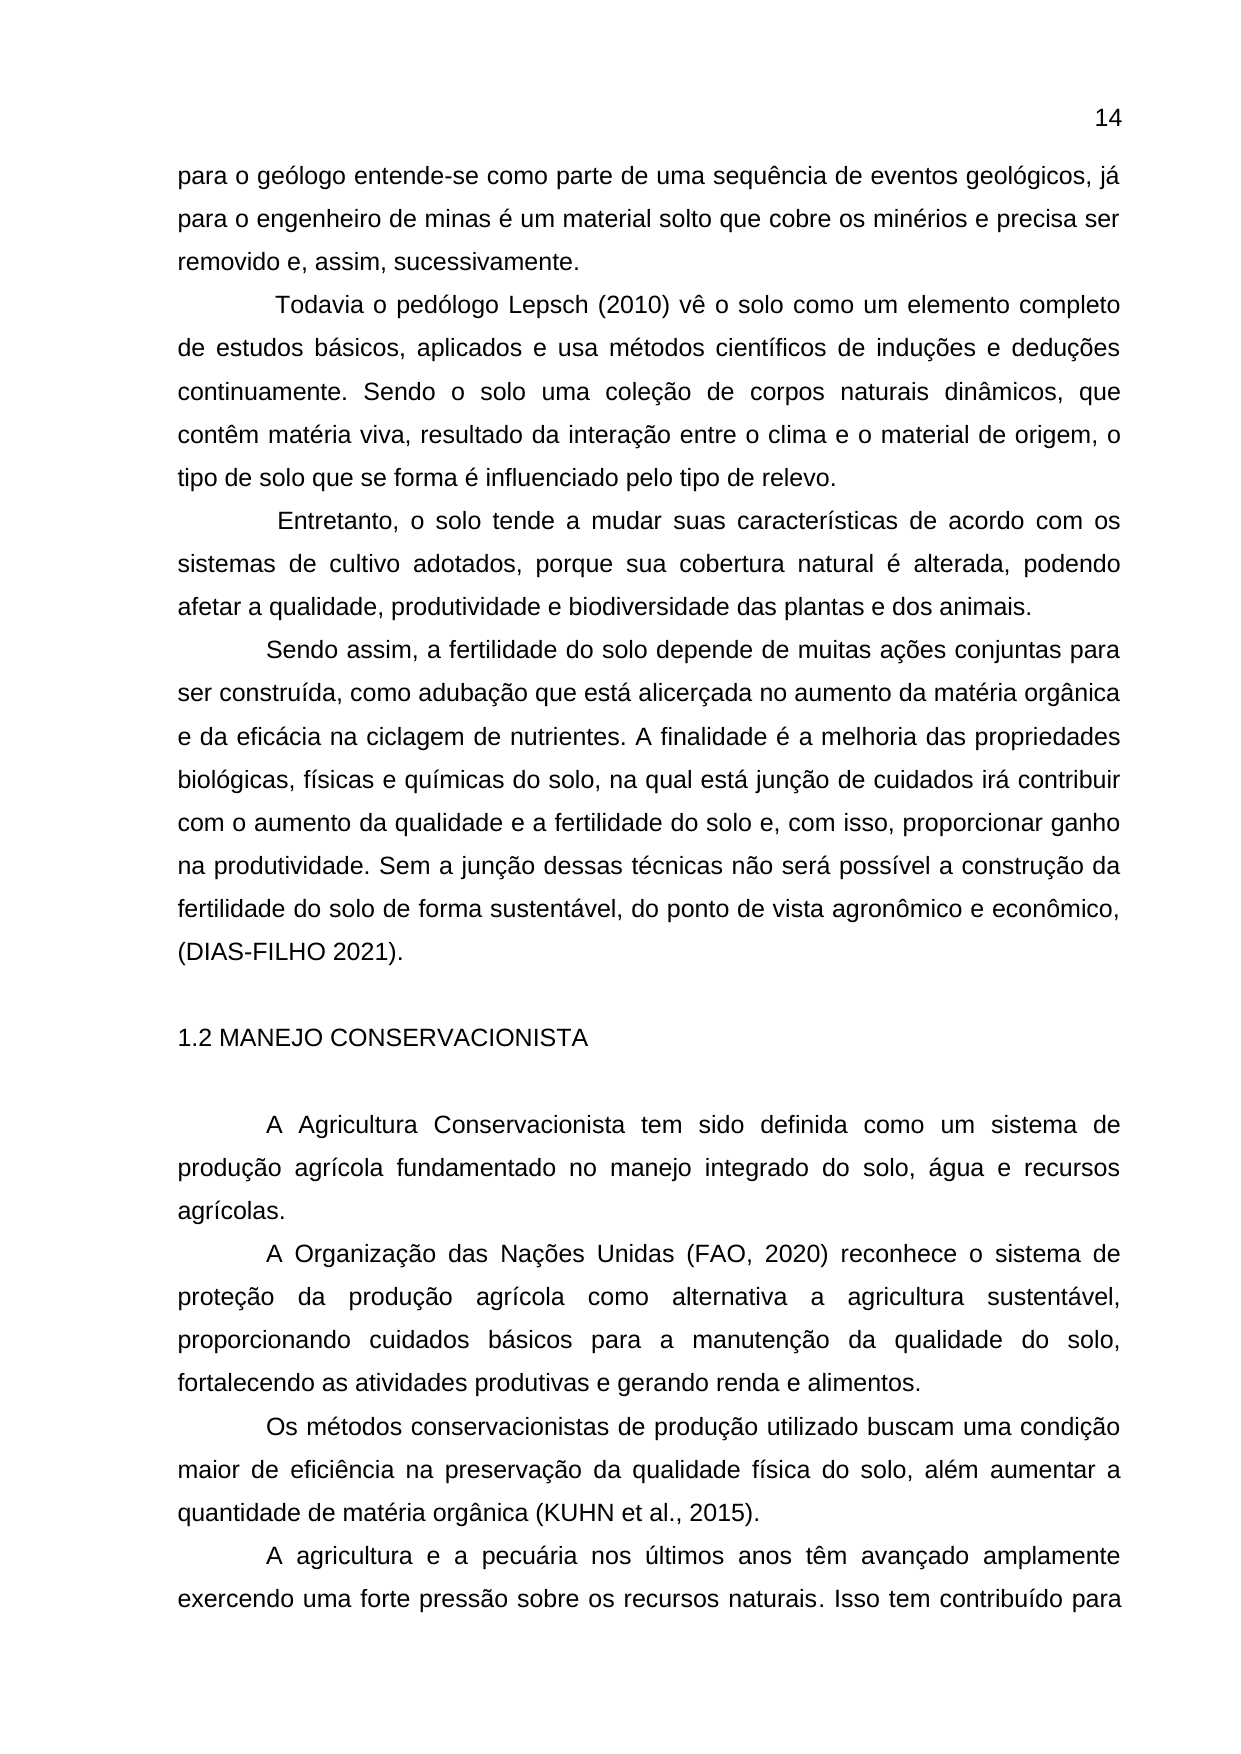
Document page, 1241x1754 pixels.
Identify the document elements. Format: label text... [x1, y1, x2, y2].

text Todavia o pedólogo Lepsch (2010) vê o solo como um elemento completo de estudos básicos, aplicados e usa métodos científicos de induções e deduções continuamente. Sendo o solo uma coleção de corpos naturais dinâmicos, que contêm matéria viva, resultado da interação entre o clima e o material de origem, o tipo de solo que se forma é influenciado pelo tipo de relevo. [177, 290, 1122, 492]
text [177, 1541, 1122, 1613]
text A Organização das Nações Unidas (FAO, 2020) reconhece o sistema de proteção da produção agrícola como alternativa a agricultura sustentável, proporcionando cuidados básicos para a manutenção da qualidade do solo, fortalecendo as atividades produtivas e gerando renda e alimentos. [177, 1239, 1122, 1397]
text A Agricultura Conservacionista tem sido definida como um sistema de produção agrícola fundamentado no manejo integrado do solo, água e recursos agrícolas. [177, 1110, 1122, 1225]
text Entretanto, o solo tende a mudar suas características de acordo com os sistemas de cultivo adotados, porque sua cobertura natural é alterada, podendo afetar a qualidade, produtividade e biodiversidade das plantas e dos animais. [177, 506, 1122, 621]
text 1.2 MANEJO CONSERVACIONISTA [177, 1023, 1122, 1052]
text Sendo assim, a fertilidade do solo depende de muitas ações conjuntas para ser construída, como adubação que está alicerçada no aumento da matéria orgânica e da eficácia na ciclagem de nutrientes. A finalidade é a melhoria das propriedades biológicas, físicas e químicas do solo, na qual está junção de cuidados irá contribuir com o aumento da qualidade e a fertilidade do solo e, com isso, proporcionar ganho na produtividade. Sem a junção dessas técnicas não será possível a construção da fertilidade do solo de forma sustentável, do ponto de vista agronômico e econômico, (DIAS-FILHO 2021). [177, 635, 1122, 966]
text Os métodos conservacionistas de produção utilizado buscam uma condição maior de eficiência na preservação da qualidade física do solo, além aumentar a quantidade de matéria orgânica (KUHN et al., 2015). [177, 1412, 1122, 1527]
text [177, 161, 1122, 276]
